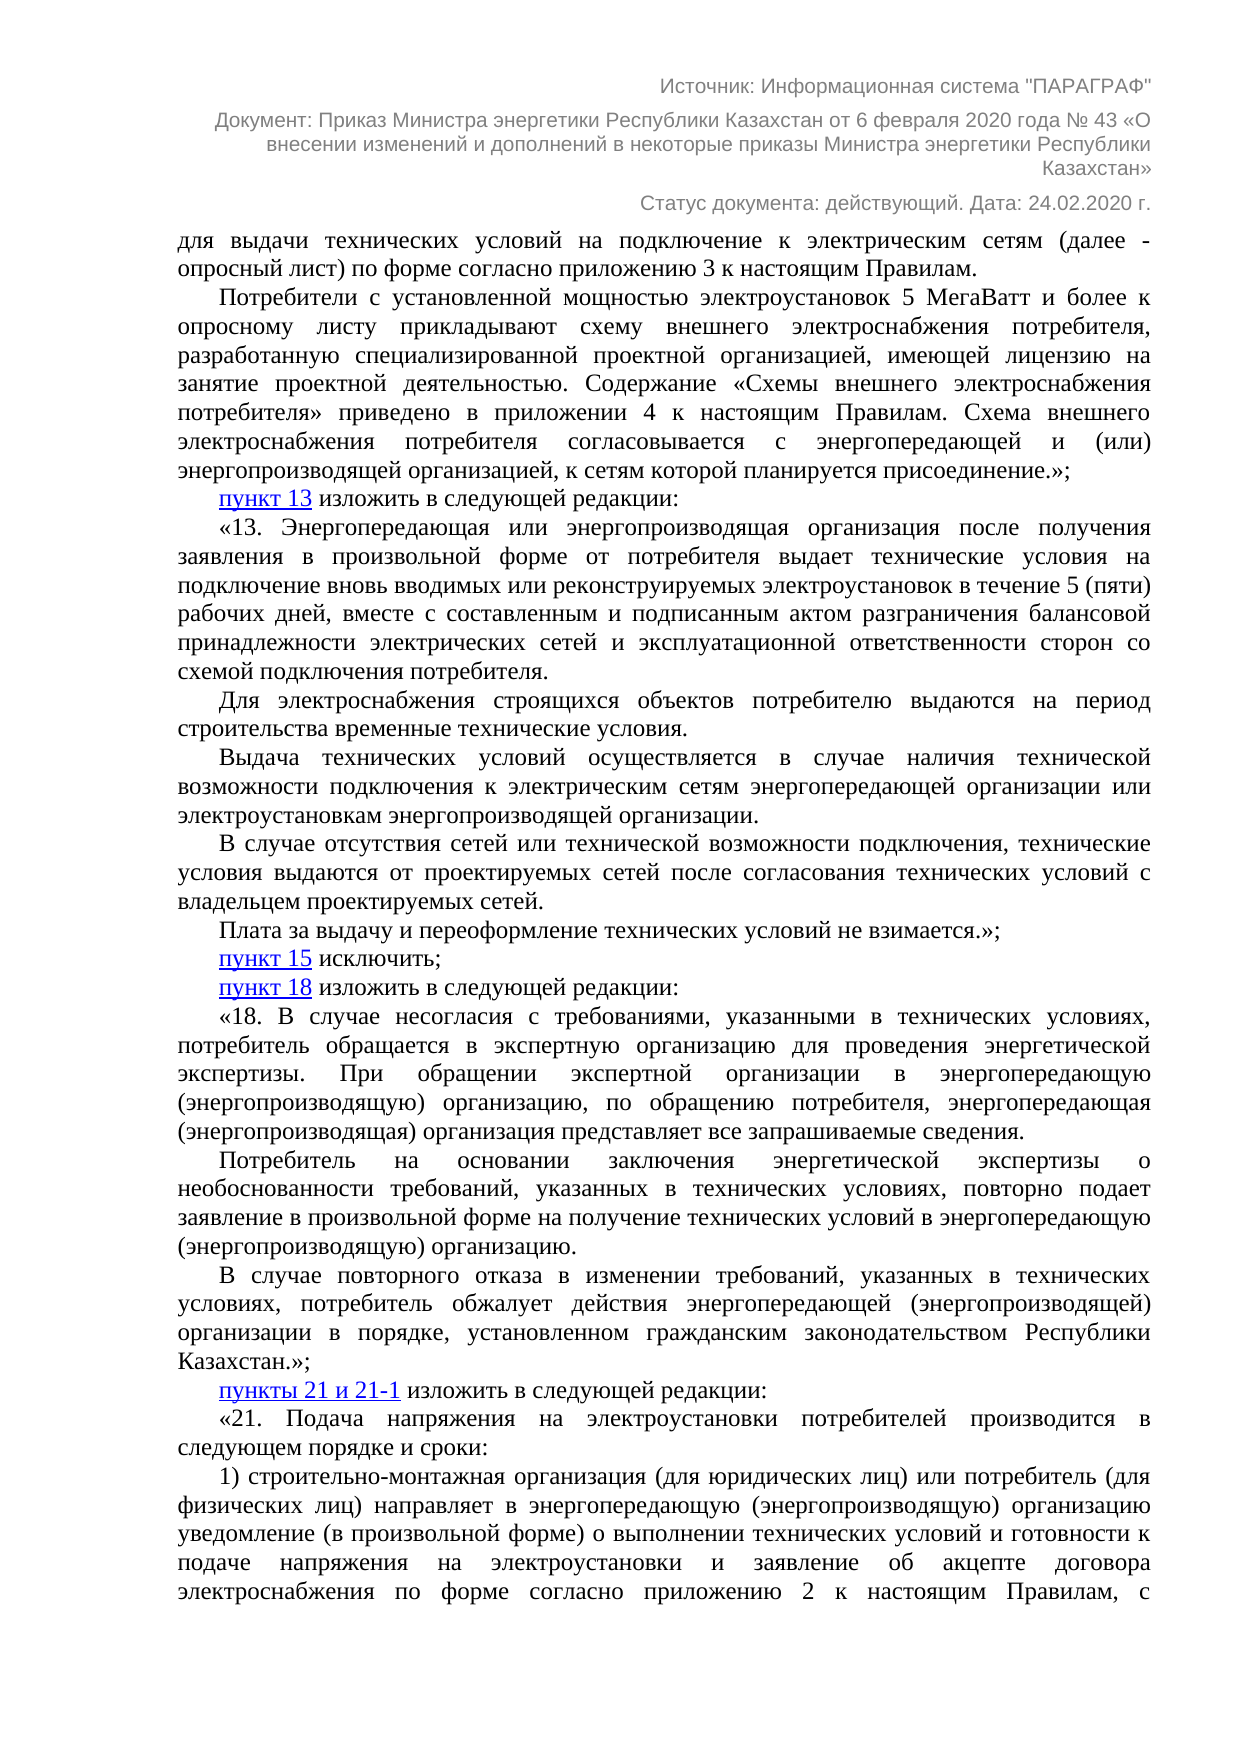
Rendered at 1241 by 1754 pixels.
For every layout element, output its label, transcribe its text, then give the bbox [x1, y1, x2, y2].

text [177, 1461, 1152, 1605]
text «21. Подача напряжения на электроустановки потребителей производится в следующем порядке и сроки: [177, 1403, 1152, 1461]
text Для электроснабжения строящихся объектов потребителю выдаются на период строительства временные технические условия. [177, 685, 1152, 742]
text пункты 21 и 21-1 изложить в следующей редакции: [177, 1375, 1152, 1403]
text Выдача технических условий осуществляется в случае наличия технической возможности подключения к электрическим сетям энергопередающей организации или электроустановкам энергопроизводящей организации. [177, 742, 1152, 828]
text «18. В случае несогласия с требованиями, указанными в технических условиях, потребитель обращается в экспертную организацию для проведения энергетической экспертизы. При обращении экспертной организации в энергопередающую (энергопроизводящую) организацию, по обращению потребителя, энергопередающая (энергопроизводящая) организация представляет все запрашиваемые сведения. [177, 1001, 1152, 1145]
text Потребитель на основании заключения энергетической экспертизы о необоснованности требований, указанных в технических условиях, повторно подает заявление в произвольной форме на получение технических условий в энергопередающую (энергопроизводящую) организацию. [177, 1145, 1152, 1260]
text Плата за выдачу и переоформление технических условий не взимается.»; [177, 915, 1152, 943]
text В случае повторного отказа в изменении требований, указанных в технических условиях, потребитель обжалует действия энергопередающей (энергопроизводящей) организации в порядке, установленном гражданским законодательством Республики Казахстан.»; [177, 1260, 1152, 1375]
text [177, 225, 1152, 282]
text Потребители с установленной мощностью электроустановок 5 МегаВатт и более к опросному листу прикладывают схему внешнего электроснабжения потребителя, разработанную специализированной проектной организацией, имеющей лицензию на занятие проектной деятельностью. Содержание «Схемы внешнего электроснабжения потребителя» приведено в приложении 4 к настоящим Правилам. Схема внешнего электроснабжения потребителя согласовывается с энергопередающей и (или) энергопроизводящей организацией, к сетям которой планируется присоединение.»; [177, 282, 1152, 483]
text пункт 13 изложить в следующей редакции: [177, 483, 1152, 512]
text пункт 15 исключить; [177, 943, 1152, 972]
text пункт 18 изложить в следующей редакции: [177, 972, 1152, 1001]
text «13. Энергопередающая или энергопроизводящая организация после получения заявления в произвольной форме от потребителя выдает технические условия на подключение вновь вводимых или реконструируемых электроустановок в течение 5 (пяти) рабочих дней, вместе с составленным и подписанным актом разграничения балансовой принадлежности электрических сетей и эксплуатационной ответственности сторон со схемой подключения потребителя. [177, 512, 1152, 685]
text В случае отсутствия сетей или технической возможности подключения, технические условия выдаются от проектируемых сетей после согласования технических условий с владельцем проектируемых сетей. [177, 828, 1152, 915]
